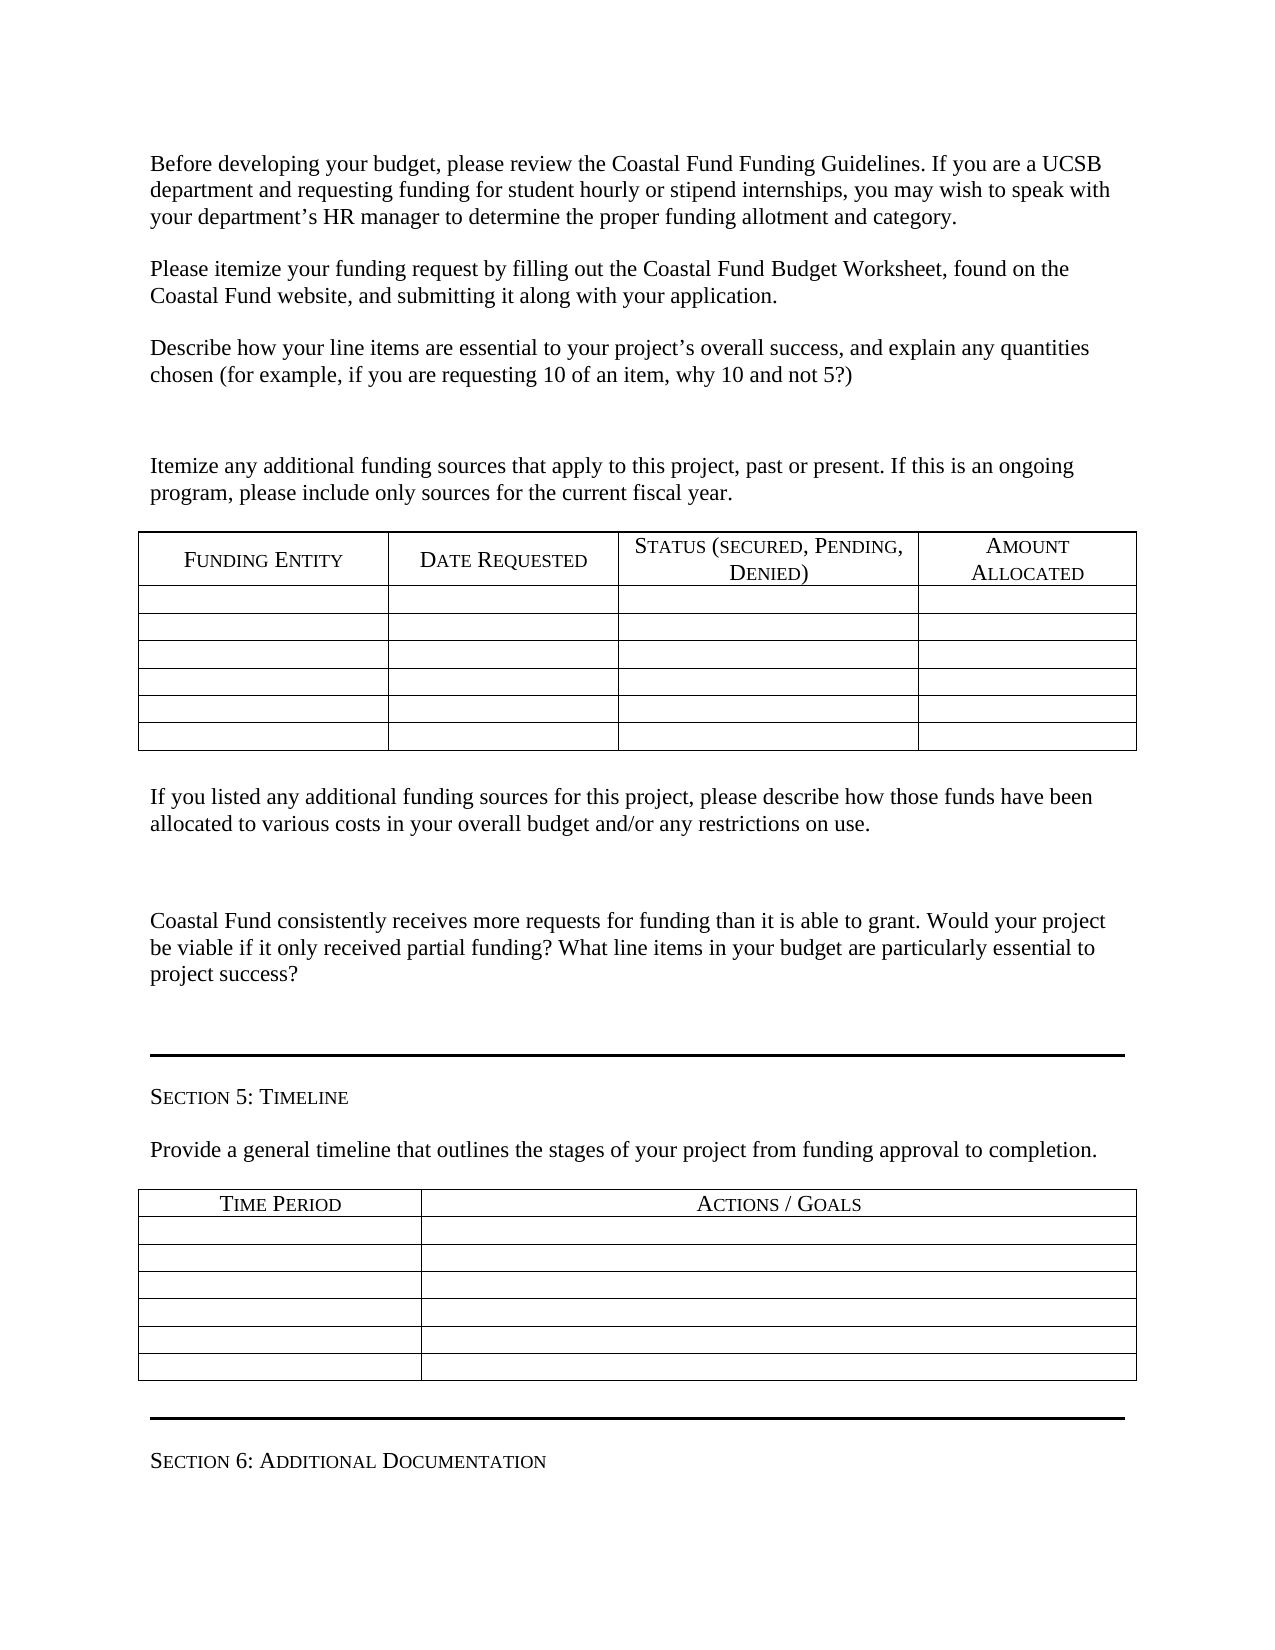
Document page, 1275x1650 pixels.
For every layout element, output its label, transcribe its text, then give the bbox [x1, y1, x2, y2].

text Describe how your line items are essential to your project’s overall success, and explain any quantities chosen (for example, if you are requesting 10 of an item, why 10 and not 5?) [150, 334, 1125, 387]
table_header Actions / Goals [422, 1190, 1136, 1216]
table_cell [422, 1217, 1136, 1243]
table_cell [139, 614, 388, 640]
text If you listed any additional funding sources for this project, please describe how those funds have been allocated to various costs in your overall budget and/or any restrictions on use. [150, 783, 1125, 836]
table_cell [619, 723, 918, 749]
table_cell [139, 1217, 421, 1243]
table_cell [389, 614, 618, 640]
text Itemize any additional funding sources that apply to this project, past or present. If this is an ongoing program, please include only sources for the current fiscal year. [150, 452, 1125, 505]
table_cell [422, 1245, 1136, 1271]
text Section 5: Timeline [150, 1083, 1125, 1109]
table_cell [389, 586, 618, 613]
table_header Status (secured, Pending, Denied) [619, 533, 918, 585]
table_cell [619, 696, 918, 722]
table_cell [139, 669, 388, 695]
table_cell [422, 1327, 1136, 1353]
table_cell [422, 1272, 1136, 1298]
table_cell [139, 1272, 421, 1298]
text Coastal Fund consistently receives more requests for funding than it is able to grant. Would your project be viable if it only received partial funding? What line items in your budget are particularly essential to project success? [150, 907, 1125, 986]
table_cell [139, 1327, 421, 1353]
text Please itemize your funding request by filling out the Coastal Fund Budget Worksheet, found on the Coastal Fund website, and submitting it along with your application. [150, 255, 1125, 308]
table_cell [919, 586, 1136, 613]
table_header Amount Allocated [919, 533, 1136, 585]
table_cell [919, 723, 1136, 749]
table_cell [619, 641, 918, 667]
table_cell [139, 586, 388, 613]
table_cell [389, 669, 618, 695]
table_cell [919, 696, 1136, 722]
table_header Funding Entity [139, 533, 388, 585]
table_header Date Requested [389, 533, 618, 585]
table_cell [389, 641, 618, 667]
table_cell [919, 614, 1136, 640]
table_cell [139, 1245, 421, 1271]
table_cell [422, 1299, 1136, 1326]
table_cell [422, 1354, 1136, 1380]
text Provide a general timeline that outlines the stages of your project from funding approval to completion. [150, 1136, 1125, 1162]
table_cell [389, 723, 618, 749]
text Section 6: Additional Documentation [150, 1447, 1125, 1473]
table_cell [919, 641, 1136, 667]
table_cell [139, 641, 388, 667]
table_cell [919, 669, 1136, 695]
table_header Time Period [139, 1190, 421, 1216]
text Before developing your budget, please review the Coastal Fund Funding Guidelines. If you are a UCSB department and requesting funding for student hourly or stipend internships, you may wish to speak with your department’s HR manager to determine the proper funding allotment and category. [150, 150, 1125, 229]
table_cell [619, 586, 918, 613]
table_cell [619, 669, 918, 695]
table_cell [139, 696, 388, 722]
table_cell [139, 1299, 421, 1326]
table_cell [139, 1354, 421, 1380]
table_cell [139, 723, 388, 749]
table_cell [619, 614, 918, 640]
table_cell [389, 696, 618, 722]
